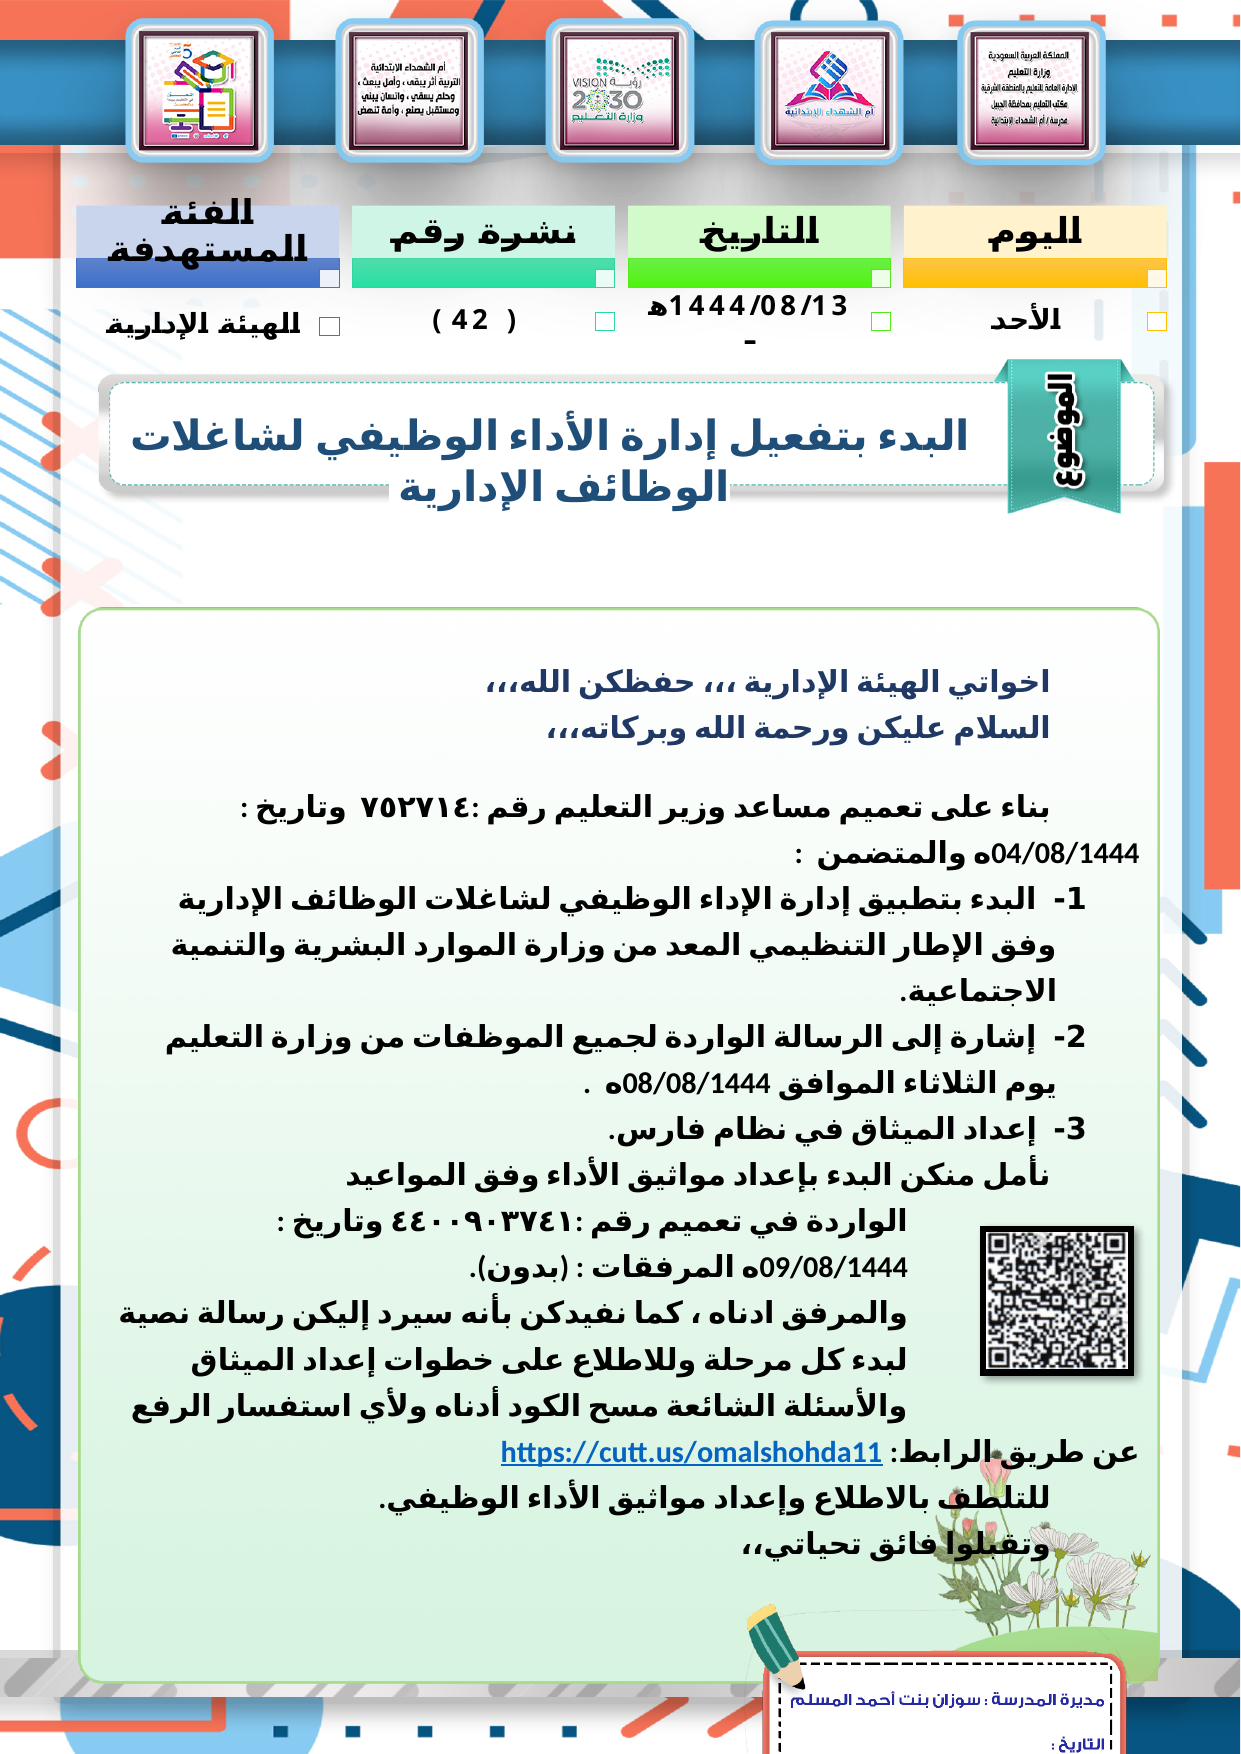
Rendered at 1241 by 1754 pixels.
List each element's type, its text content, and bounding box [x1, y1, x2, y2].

list وتقبلوا فائق تحياتي،، [112, 1525, 1140, 1562]
list إشارة إلى الرسالة الواردة لجميع الموظفات من وزارة التعليم يوم الثلاثاء الموافق 08/08/1444ه . [112, 1018, 1087, 1101]
list السلام عليكن ورحمة الله وبركاته،،، [112, 709, 1140, 781]
list إعداد الميثاق في نظام فارس. [112, 1110, 1087, 1147]
list والمرفق ادناه ، كما نفيدكن بأنه سيرد إليكن رسالة نصية لبدء كل مرحلة وللاطلاع على خطوات إعداد الميثاق والأسئلة الشائعة مسح الكود أدناه ولأي استفسار الرفع عن طريق الرابط: https://cutt.us/omalshohda11 [112, 1294, 1140, 1469]
list البدء بتطبيق إدارة الإداء الوظيفي لشاغلات الوظائف الإدارية وفق الإطار التنظيمي المعد من وزارة الموارد البشرية والتنمية الاجتماعية. [112, 880, 1087, 1009]
list نأمل منكن البدء بإعداد مواثيق الأداء وفق المواعيد الواردة في تعميم رقم :٤٤٠٠٩٠٣٧٤١ وتاريخ : 09/08/1444ه المرفقات : (بدون). [112, 1156, 1140, 1285]
list بناء على تعميم مساعد وزير التعليم رقم :٧٥٢٧١٤ وتاريخ : 04/08/1444ه والمتضمن : [112, 788, 1140, 871]
list للتلطف بالاطلاع وإعداد مواثيق الأداء الوظيفي. [112, 1479, 1140, 1516]
list اخواتي الهيئة الإدارية ،،، حفظكن الله،،، [112, 663, 1140, 700]
text البدء بتفعيل إدارة الأداء الوظيفي لشاغلات الوظائف الإدارية [730, 410, 992, 512]
picture [0, 0, 1241, 1754]
text البدء بتفعيل إدارة الأداء الوظيفي لشاغلات الوظائف الإدارية [127, 410, 389, 512]
